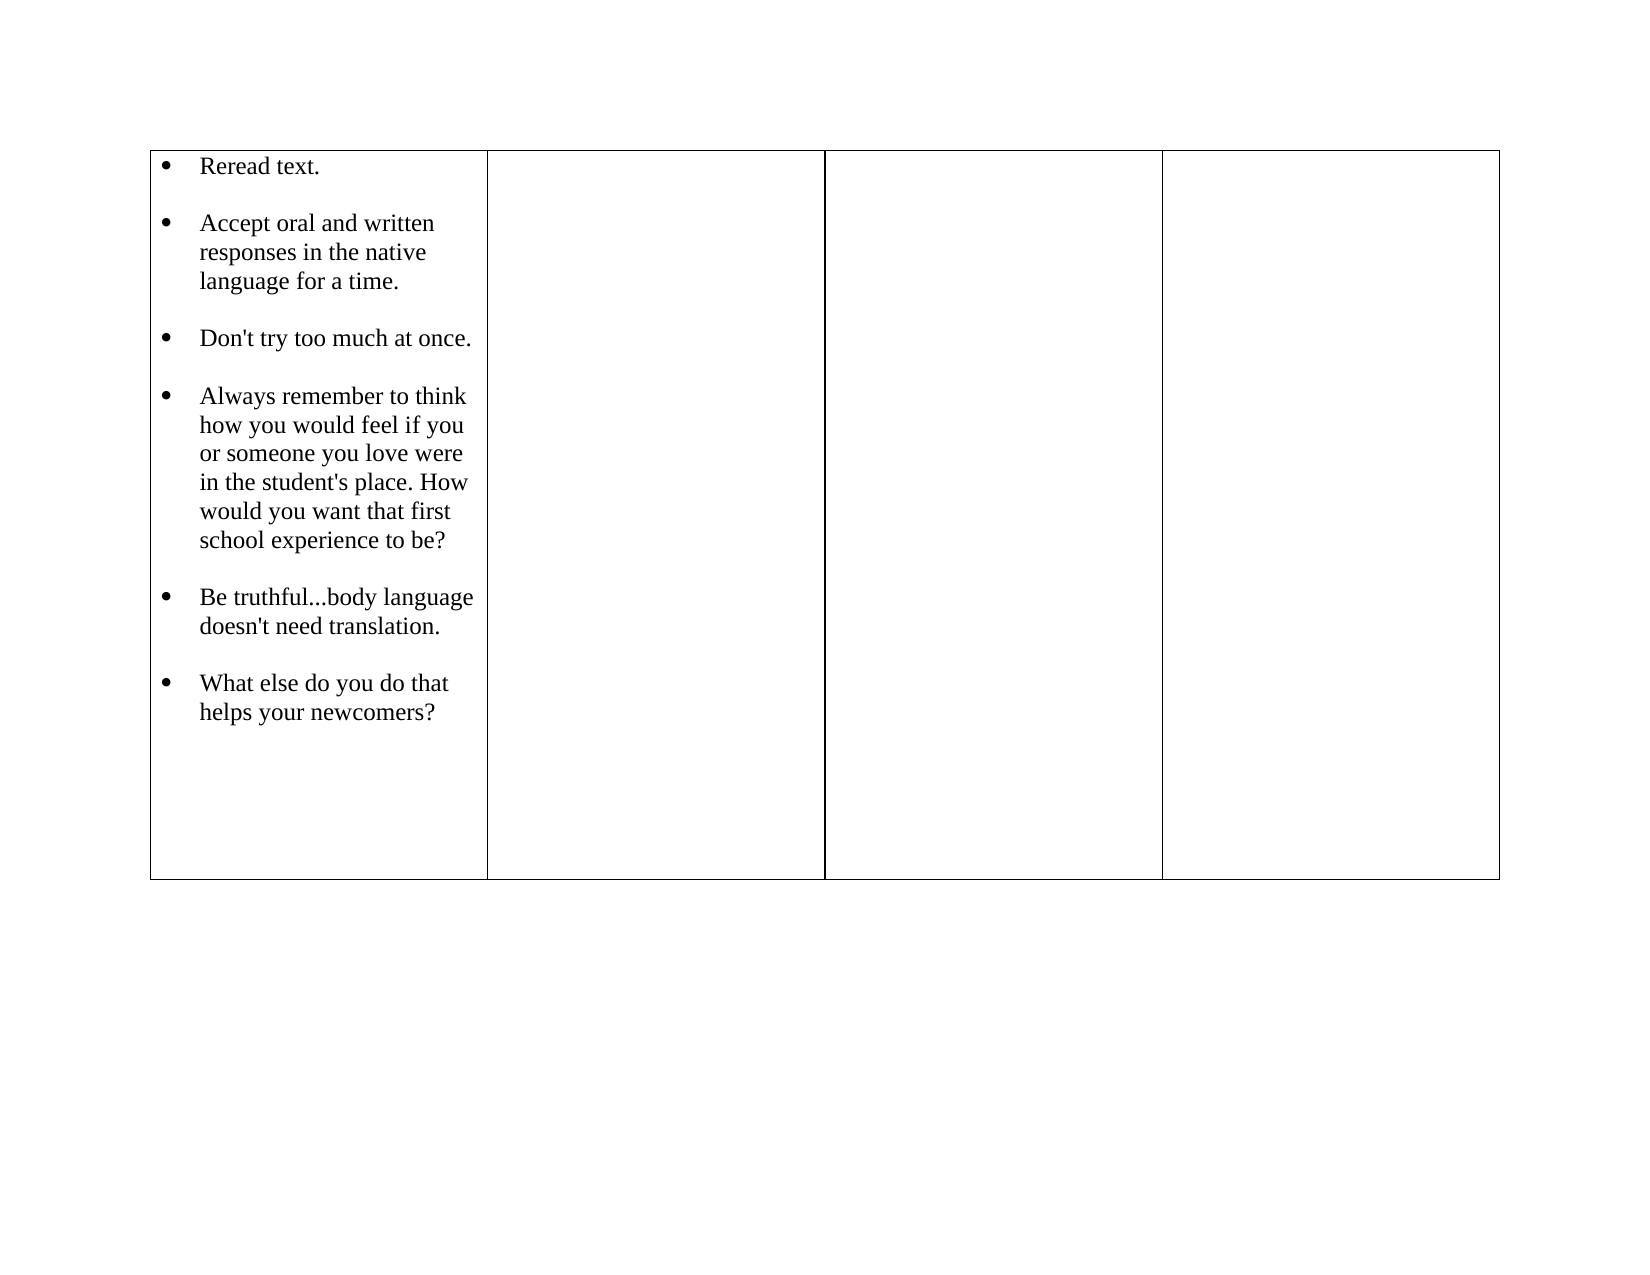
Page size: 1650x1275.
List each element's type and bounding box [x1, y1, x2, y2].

table_cell [1163, 151, 1499, 879]
table_cell [488, 151, 824, 879]
table_cell [826, 151, 1162, 879]
table_cell [151, 151, 487, 879]
